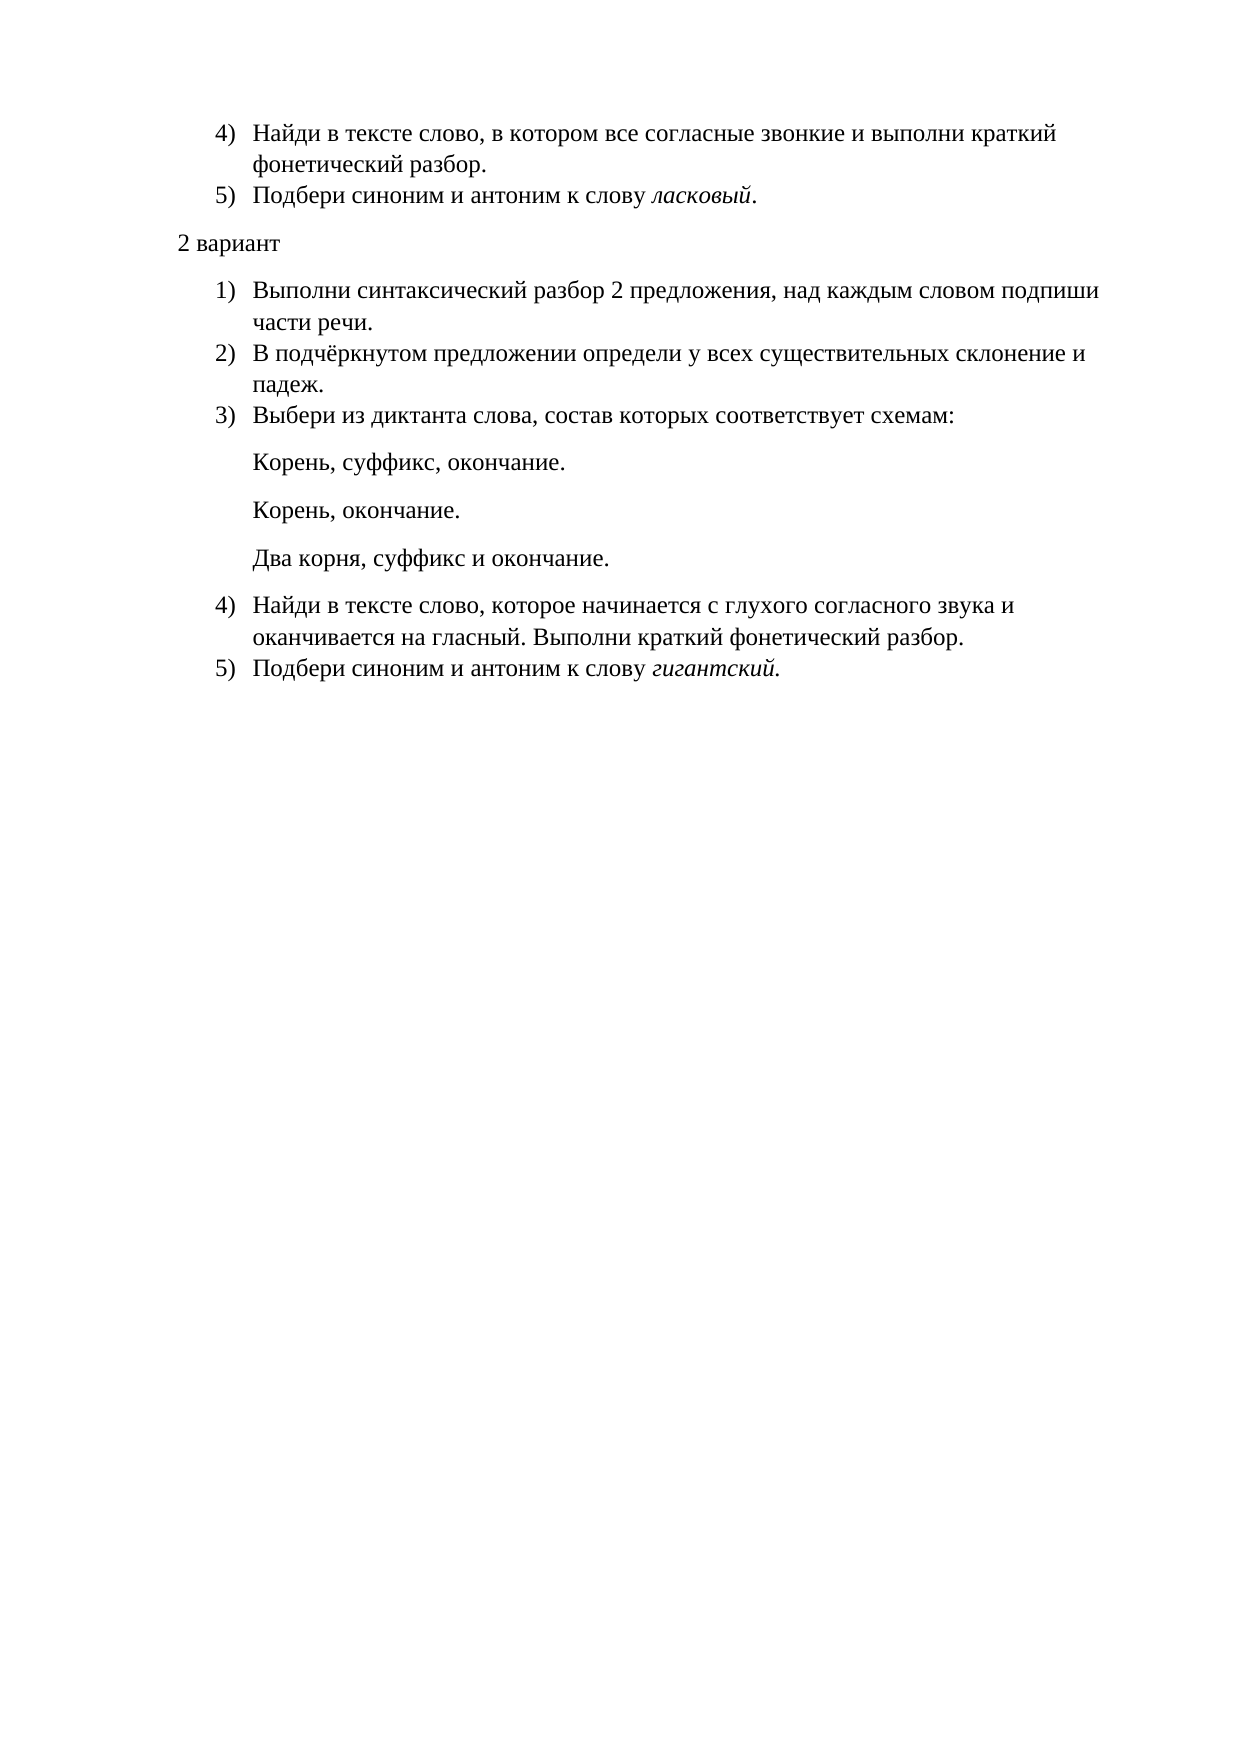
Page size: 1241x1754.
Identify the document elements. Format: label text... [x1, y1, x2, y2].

text Корень, суффикс, окончание. [252, 447, 1152, 476]
list Подбери синоним и антоним к слову ласковый. [215, 180, 1152, 209]
text Корень, окончание. [252, 495, 1152, 524]
list Найди в тексте слово, которое начинается с глухого согласного звука и оканчивается на гласный. Выполни краткий фонетический разбор. [215, 591, 1152, 650]
list Найди в тексте слово, в котором все согласные звонкие и выполни краткий фонетический разбор. [215, 118, 1152, 178]
text Два корня, суффикс и окончание. [252, 543, 1152, 572]
list Выбери из диктанта слова, состав которых соответствует схемам: [215, 400, 1152, 428]
list Подбери синоним и антоним к слову гигантский. [215, 653, 1152, 681]
list В подчёркнутом предложении определи у всех существительных склонение и падеж. [215, 338, 1152, 397]
text 2 вариант [177, 228, 1152, 257]
list Выполни синтаксический разбор 2 предложения, над каждым словом подпиши части речи. [215, 276, 1152, 335]
